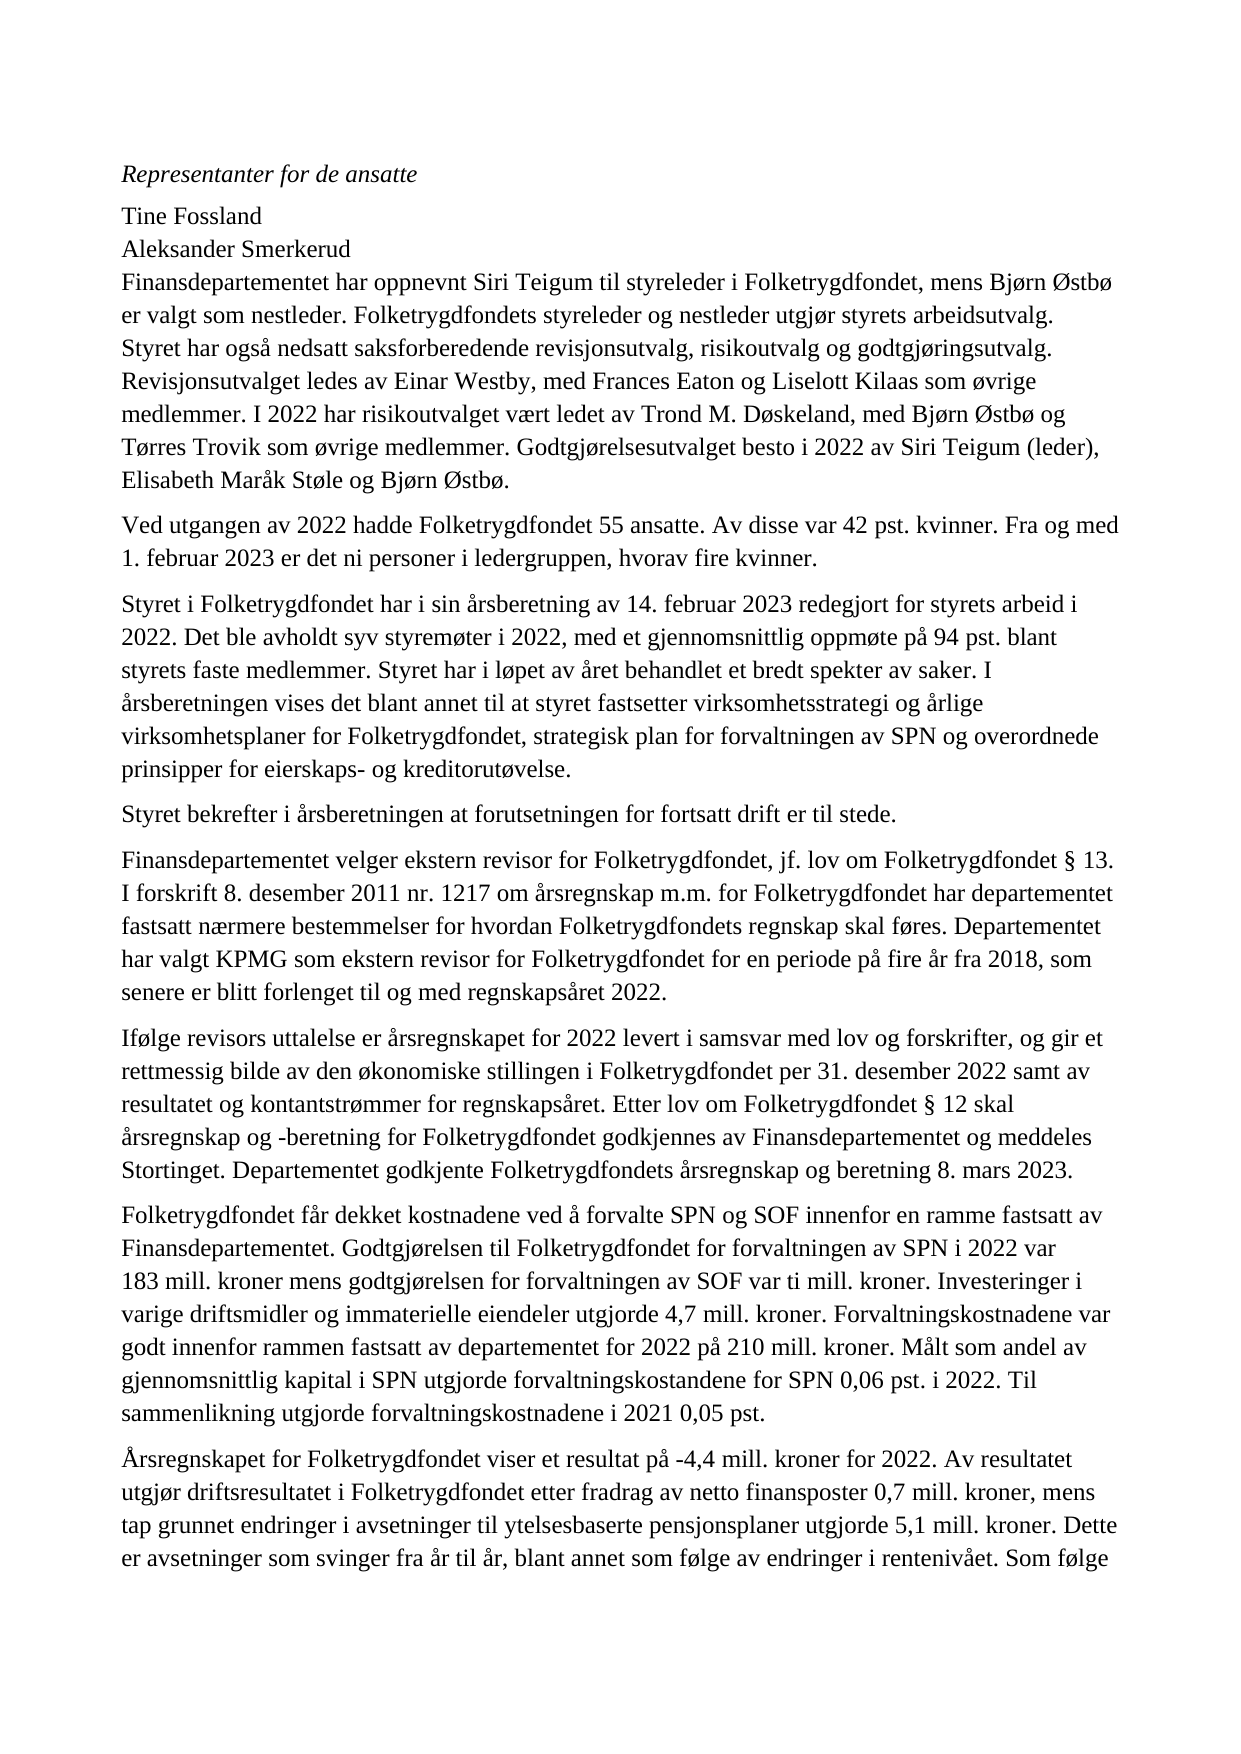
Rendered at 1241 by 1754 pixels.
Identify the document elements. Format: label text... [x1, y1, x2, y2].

text Styret bekrefter i årsberetningen at forutsetningen for fortsatt drift er til stede. [121, 799, 1119, 828]
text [121, 1444, 1119, 1572]
text Folketrygdfondet får dekket kostnadene ved å forvalte SPN og SOF innenfor en ramme fastsatt av Finansdepartementet. Godtgjørelsen til Folketrygdfondet for forvaltningen av SPN i 2022 var 183 mill. kroner mens godtgjørelsen for forvaltningen av SOF var ti mill. kroner. Investeringer i varige driftsmidler og immaterielle eiendeler utgjorde 4,7 mill. kroner. Forvaltningskostnadene var godt innenfor rammen fastsatt av departementet for 2022 på 210 mill. kroner. Målt som andel av gjennomsnittlig kapital i SPN utgjorde forvaltningskostandene for SPN 0,06 pst. i 2022. Til sammenlikning utgjorde forvaltningskostnadene i 2021 0,05 pst. [121, 1200, 1119, 1427]
list Tine Fossland [121, 201, 1119, 229]
text Ved utgangen av 2022 hadde Folketrygdfondet 55 ansatte. Av disse var 42 pst. kvinner. Fra og med 1. februar 2023 er det ni personer i ledergruppen, hvorav fire kvinner. [121, 510, 1119, 572]
text Ifølge revisors uttalelse er årsregnskapet for 2022 levert i samsvar med lov og forskrifter, og gir et rettmessig bilde av den økonomiske stillingen i Folketrygdfondet per 31. desember 2022 samt av resultatet og kontantstrømmer for regnskapsåret. Etter lov om Folketrygdfondet § 12 skal årsregnskap og -beretning for Folketrygdfondet godkjennes av Finansdepartementet og meddeles Stortinget. Departementet godkjente Folketrygdfondets årsregnskap og beretning 8. mars 2023. [121, 1023, 1119, 1183]
text Styret i Folketrygdfondet har i sin årsberetning av 14. februar 2023 redegjort for styrets arbeid i 2022. Det ble avholdt syv styremøter i 2022, med et gjennomsnittlig oppmøte på 94 pst. blant styrets faste medlemmer. Styret har i løpet av året behandlet et bredt spekter av saker. I årsberetningen vises det blant annet til at styret fastsetter virksomhetsstrategi og årlige virksomhetsplaner for Folketrygdfondet, strategisk plan for forvaltningen av SPN og overordnede prinsipper for eierskaps- og kreditorutøvelse. [121, 589, 1119, 783]
text Finansdepartementet velger ekstern revisor for Folketrygdfondet, jf. lov om Folketrygdfondet § 13. I forskrift 8. desember 2011 nr. 1217 om årsregnskap m.m. for Folketrygdfondet har departementet fastsatt nærmere bestemmelser for hvordan Folketrygdfondets regnskap skal føres. Departementet har valgt KPMG som ekstern revisor for Folketrygdfondet for en periode på fire år fra 2018, som senere er blitt forlenget til og med regnskapsåret 2022. [121, 845, 1119, 1006]
text Finansdepartementet har oppnevnt Siri Teigum til styreleder i Folketrygdfondet, mens Bjørn Østbø er valgt som nestleder. Folketrygdfondets styreleder og nestleder utgjør styrets arbeidsutvalg. Styret har også nedsatt saksforberedende revisjonsutvalg, risikoutvalg og godtgjøringsutvalg. Revisjonsutvalget ledes av Einar Westby, med Frances Eaton og Liselott Kilaas som øvrige medlemmer. I 2022 har risikoutvalget vært ledet av Trond M. Døskeland, med Bjørn Østbø og Tørres Trovik som øvrige medlemmer. Godtgjørelsesutvalget besto i 2022 av Siri Teigum (leder), Elisabeth Maråk Støle og Bjørn Østbø. [121, 267, 1119, 494]
text Representanter for de ansatte [121, 159, 1119, 188]
list Aleksander Smerkerud [121, 234, 1119, 262]
